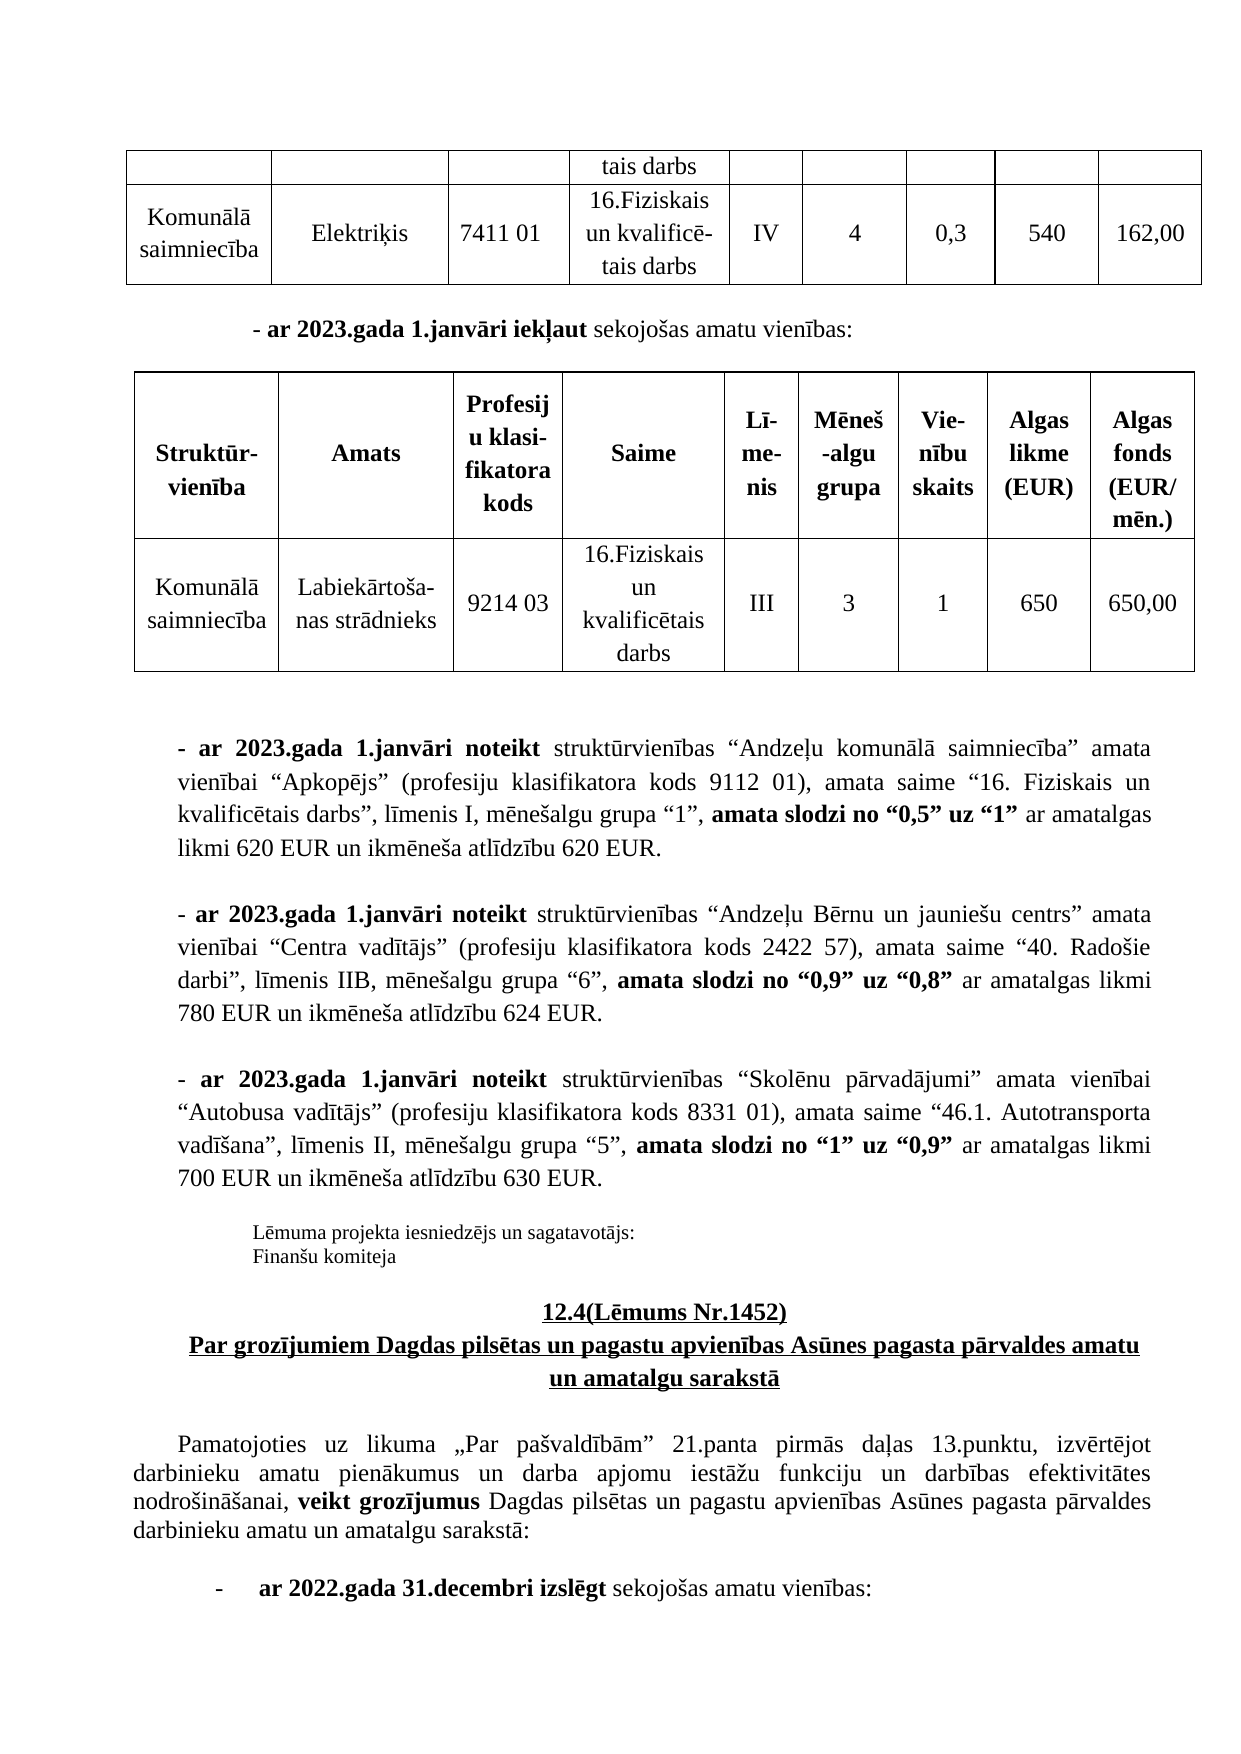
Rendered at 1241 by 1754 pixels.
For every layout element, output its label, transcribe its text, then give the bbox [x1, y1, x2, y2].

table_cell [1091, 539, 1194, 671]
text Lēmuma projekta iesniedzējs un sagatavotājs: [252, 1220, 1152, 1244]
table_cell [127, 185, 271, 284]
text Pamatojoties uz likuma „Par pašvaldībām” 21.panta pirmās daļas 13.punktu, izvērtējot darbinieku amatu pienākumus un darba apjomu iestāžu funkciju un darbības efektivitātes nodrošināšanai, veikt grozījumus Dagdas pilsētas un pagastu apvienības Asūnes pagasta pārvaldes darbinieku amatu un amatalgu sarakstā: [133, 1429, 1152, 1544]
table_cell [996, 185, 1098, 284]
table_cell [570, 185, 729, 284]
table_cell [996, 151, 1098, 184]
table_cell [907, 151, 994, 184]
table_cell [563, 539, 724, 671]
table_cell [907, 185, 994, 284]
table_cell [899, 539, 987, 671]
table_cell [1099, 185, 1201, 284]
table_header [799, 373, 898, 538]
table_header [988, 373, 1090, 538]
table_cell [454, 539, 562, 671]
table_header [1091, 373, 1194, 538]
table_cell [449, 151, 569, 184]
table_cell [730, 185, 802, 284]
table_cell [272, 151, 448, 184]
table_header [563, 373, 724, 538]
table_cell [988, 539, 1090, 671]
text - ar 2023.gada 1.janvāri noteikt struktūrvienības “Andzeļu komunālā saimniecība” amata vienībai “Apkopējs” (profesiju klasifikatora kods 9112 01), amata saime “16. Fiziskais un kvalificētais darbs”, līmenis I, mēnešalgu grupa “1”, amata slodzi no “0,5” uz “1” ar amatalgas likmi 620 EUR un ikmēneša atlīdzību 620 EUR. [177, 733, 1152, 861]
text Finanšu komiteja [252, 1244, 1152, 1268]
text - ar 2023.gada 1.janvāri iekļaut sekojošas amatu vienības: [177, 314, 1152, 343]
list ar 2022.gada 31.decembri izslēgt sekojošas amatu vienības: [215, 1573, 1152, 1601]
text Par grozījumiem Dagdas pilsētas un pagastu apvienības Asūnes pagasta pārvaldes amatu un amatalgu sarakstā [177, 1330, 1152, 1392]
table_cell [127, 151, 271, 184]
text 12.4(Lēmums Nr.1452) [177, 1297, 1152, 1326]
text - ar 2023.gada 1.janvāri noteikt struktūrvienības “Andzeļu Bērnu un jauniešu centrs” amata vienībai “Centra vadītājs” (profesiju klasifikatora kods 2422 57), amata saime “40. Radošie darbi”, līmenis IIB, mēnešalgu grupa “6”, amata slodzi no “0,9” uz “0,8” ar amatalgas likmi 780 EUR un ikmēneša atlīdzību 624 EUR. [177, 899, 1152, 1026]
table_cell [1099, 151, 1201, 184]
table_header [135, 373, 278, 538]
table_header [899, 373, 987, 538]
text - ar 2023.gada 1.janvāri noteikt struktūrvienības “Skolēnu pārvadājumi” amata vienībai “Autobusa vadītājs” (profesiju klasifikatora kods 8331 01), amata saime “46.1. Autotransporta vadīšana”, līmenis II, mēnešalgu grupa “5”, amata slodzi no “1” uz “0,9” ar amatalgas likmi 700 EUR un ikmēneša atlīdzību 630 EUR. [177, 1064, 1152, 1192]
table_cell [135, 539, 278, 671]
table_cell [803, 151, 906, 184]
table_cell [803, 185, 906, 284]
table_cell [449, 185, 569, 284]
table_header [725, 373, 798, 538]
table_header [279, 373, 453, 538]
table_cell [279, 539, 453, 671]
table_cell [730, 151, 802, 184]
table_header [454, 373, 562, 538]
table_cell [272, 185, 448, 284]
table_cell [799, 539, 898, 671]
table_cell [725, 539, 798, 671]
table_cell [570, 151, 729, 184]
